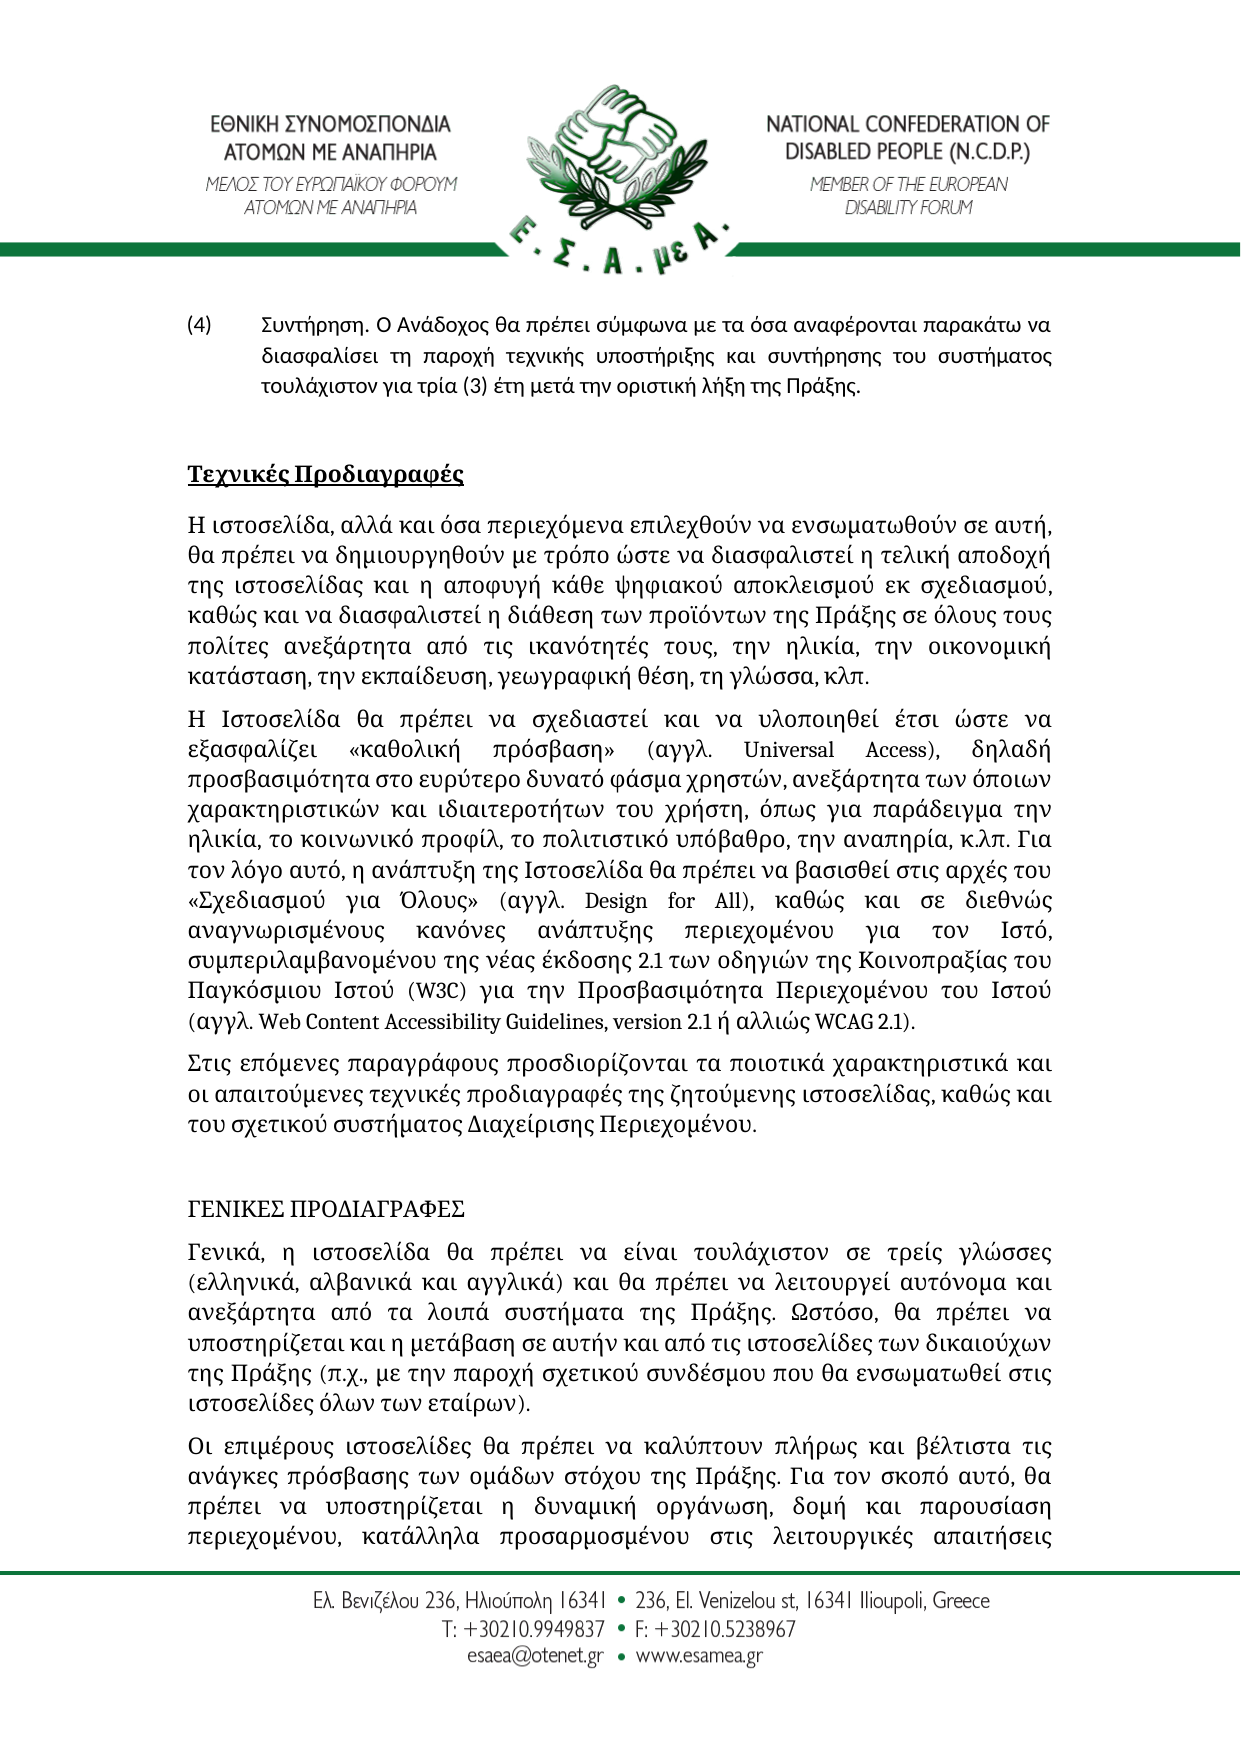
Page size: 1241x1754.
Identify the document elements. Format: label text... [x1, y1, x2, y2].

text ΓΕΝΙΚΕΣ ΠΡΟΔΙΑΓΡΑΦΕΣ [187, 1197, 1053, 1223]
text Στις επόμενες παραγράφους προσδιορίζονται τα ποιοτικά χαρακτηριστικά και οι απαιτούμενες τεχνικές προδιαγραφές της ζητούμενης ιστοσελίδας, καθώς και του σχετικού συστήματος Διαχείρισης Περιεχομένου. [187, 1051, 1053, 1138]
text Η Ιστοσελίδα θα πρέπει να σχεδιαστεί και να υλοποιηθεί έτσι ώστε να εξασφαλίζει «καθολική πρόσβαση» (αγγλ. Universal Access), δηλαδή προσβασιμότητα στο ευρύτερο δυνατό φάσμα χρηστών, ανεξάρτητα των όποιων χαρακτηριστικών και ιδιαιτεροτήτων του χρήστη, όπως για παράδειγμα την ηλικία, το κοινωνικό προφίλ, το πολιτιστικό υπόβαθρο, την αναπηρία, κ.λπ. Για τον λόγο αυτό, η ανάπτυξη της Ιστοσελίδα θα πρέπει να βασισθεί στις αρχές του «Σχεδιασμού για Όλους» (αγγλ. Design for All), καθώς και σε διεθνώς αναγνωρισμένους κανόνες ανάπτυξης περιεχομένου για τον Ιστό, συμπεριλαμβανομένου της νέας έκδοσης 2.1 των οδηγιών της Κοινοπραξίας του Παγκόσμιου Ιστού (W3C) για την Προσβασιμότητα Περιεχομένου του Ιστού (αγγλ. Web Content Accessibility Guidelines, version 2.1 ή αλλιώς WCAG 2.1). [187, 706, 1053, 1035]
picture [0, 73, 1241, 311]
picture [0, 1571, 1240, 1681]
list Συντήρηση. Ο Ανάδοχος θα πρέπει σύμφωνα με τα όσα αναφέρονται παρακάτω να διασφαλίσει τη παροχή τεχνικής υποστήριξης και συντήρησης του συστήματος τουλάχιστον για τρία (3) έτη μετά την οριστική λήξη της Πράξης. [186, 311, 1053, 399]
text Η ιστοσελίδα, αλλά και όσα περιεχόμενα επιλεχθούν να ενσωματωθούν σε αυτή, θα πρέπει να δημιουργηθούν με τρόπο ώστε να διασφαλιστεί η τελική αποδοχή της ιστοσελίδας και η αποφυγή κάθε ψηφιακού αποκλεισμού εκ σχεδιασμού, καθώς και να διασφαλιστεί η διάθεση των προϊόντων της Πράξης σε όλους τους πολίτες ανεξάρτητα από τις ικανότητές τους, την ηλικία, την οικονομική κατάσταση, την εκπαίδευση, γεωγραφική θέση, τη γλώσσα, κλπ. [187, 513, 1053, 690]
text Τεχνικές Προδιαγραφές [187, 462, 1053, 488]
text Γενικά, η ιστοσελίδα θα πρέπει να είναι τουλάχιστον σε τρείς γλώσσες (ελληνικά, αλβανικά και αγγλικά) και θα πρέπει να λειτουργεί αυτόνομα και ανεξάρτητα από τα λοιπά συστήματα της Πράξης. Ωστόσο, θα πρέπει να υποστηρίζεται και η μετάβαση σε αυτήν και από τις ιστοσελίδες των δικαιούχων της Πράξης (π.χ., με την παροχή σχετικού συνδέσμου που θα ενσωματωθεί στις ιστοσελίδες όλων των εταίρων). [187, 1240, 1053, 1417]
